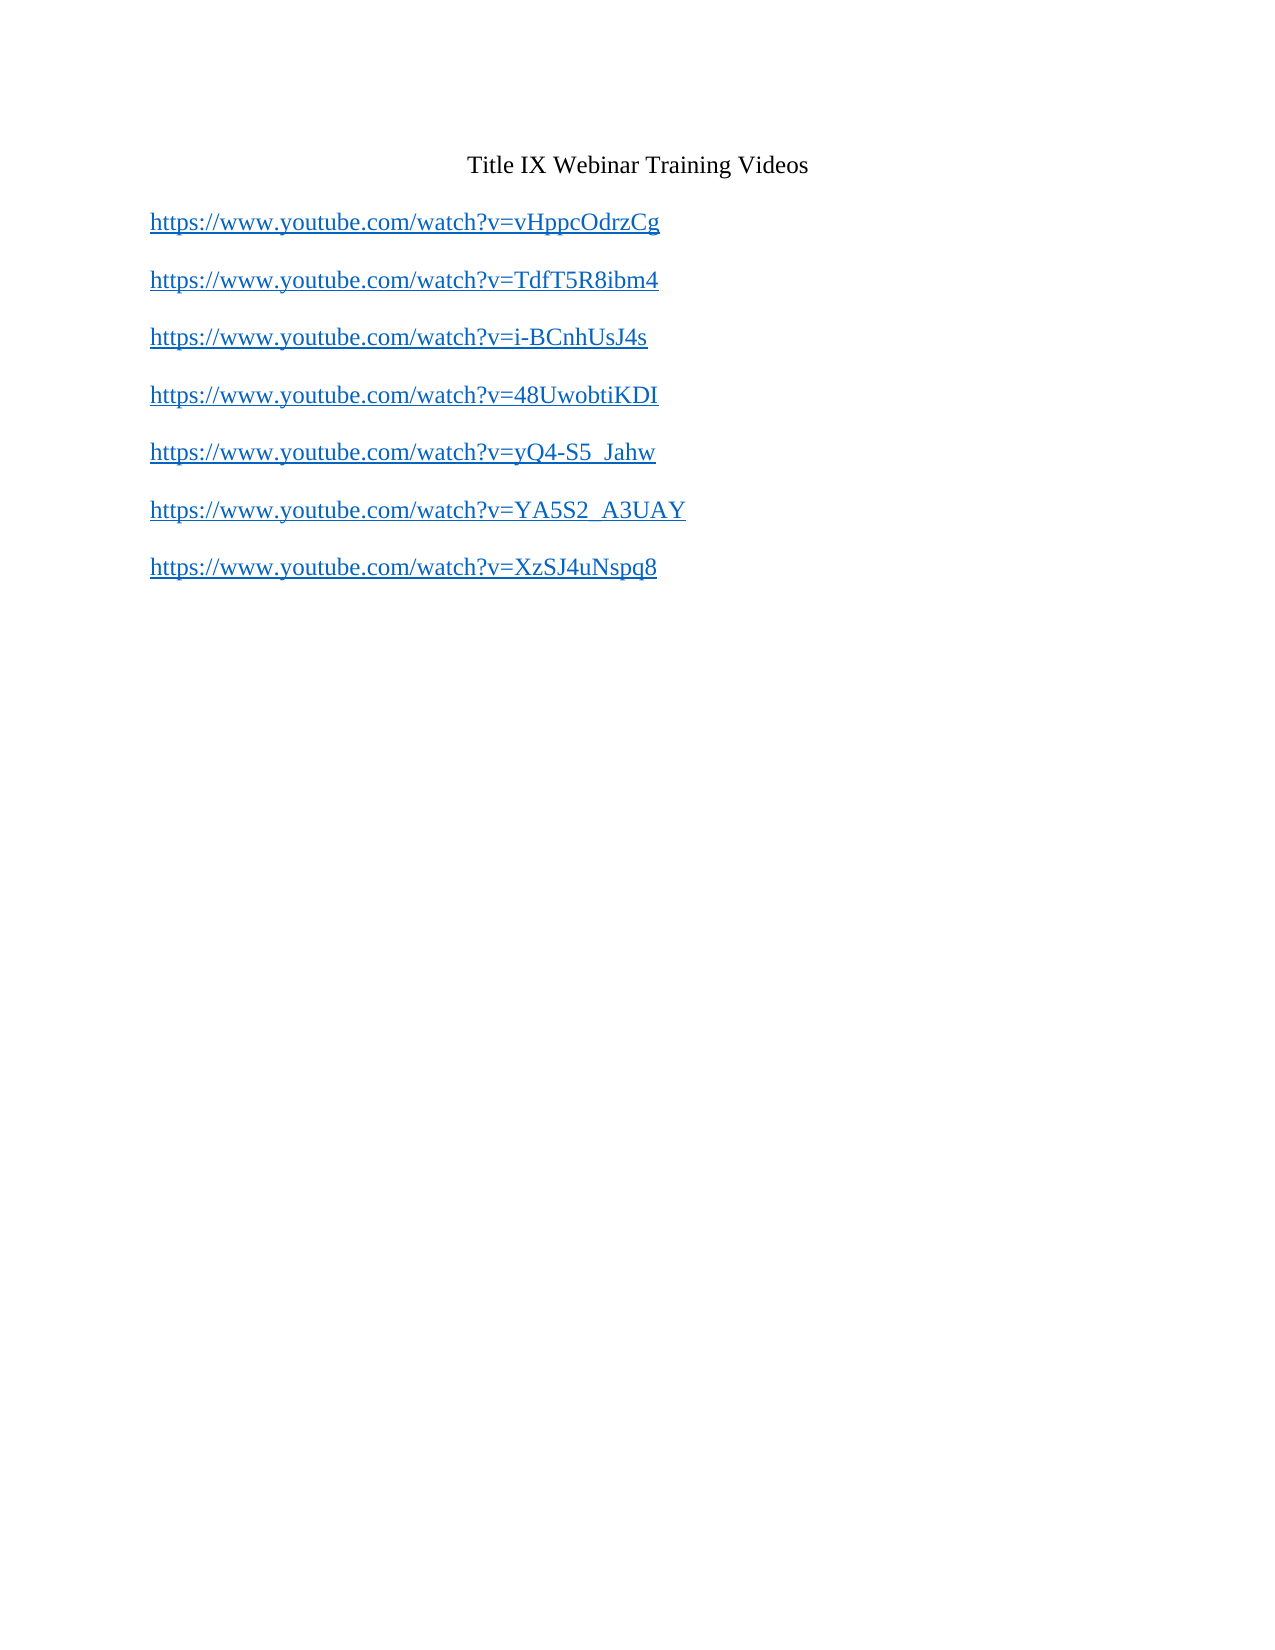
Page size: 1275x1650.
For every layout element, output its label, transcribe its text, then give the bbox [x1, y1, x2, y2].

text https://www.youtube.com/watch?v=TdfT5R8ibm4 [150, 265, 1125, 294]
text https://www.youtube.com/watch?v=yQ4-S5_Jahw [150, 437, 1125, 466]
text https://www.youtube.com/watch?v=48UwobtiKDI [150, 380, 1125, 409]
text https://www.youtube.com/watch?v=vHppcOdrzCg [150, 207, 1125, 236]
text https://www.youtube.com/watch?v=YA5S2_A3UAY [150, 495, 1125, 524]
text https://www.youtube.com/watch?v=XzSJ4uNspq8 [150, 552, 1125, 581]
text Title IX Webinar Training Videos [150, 150, 1125, 179]
text https://www.youtube.com/watch?v=i-BCnhUsJ4s [150, 322, 1125, 351]
